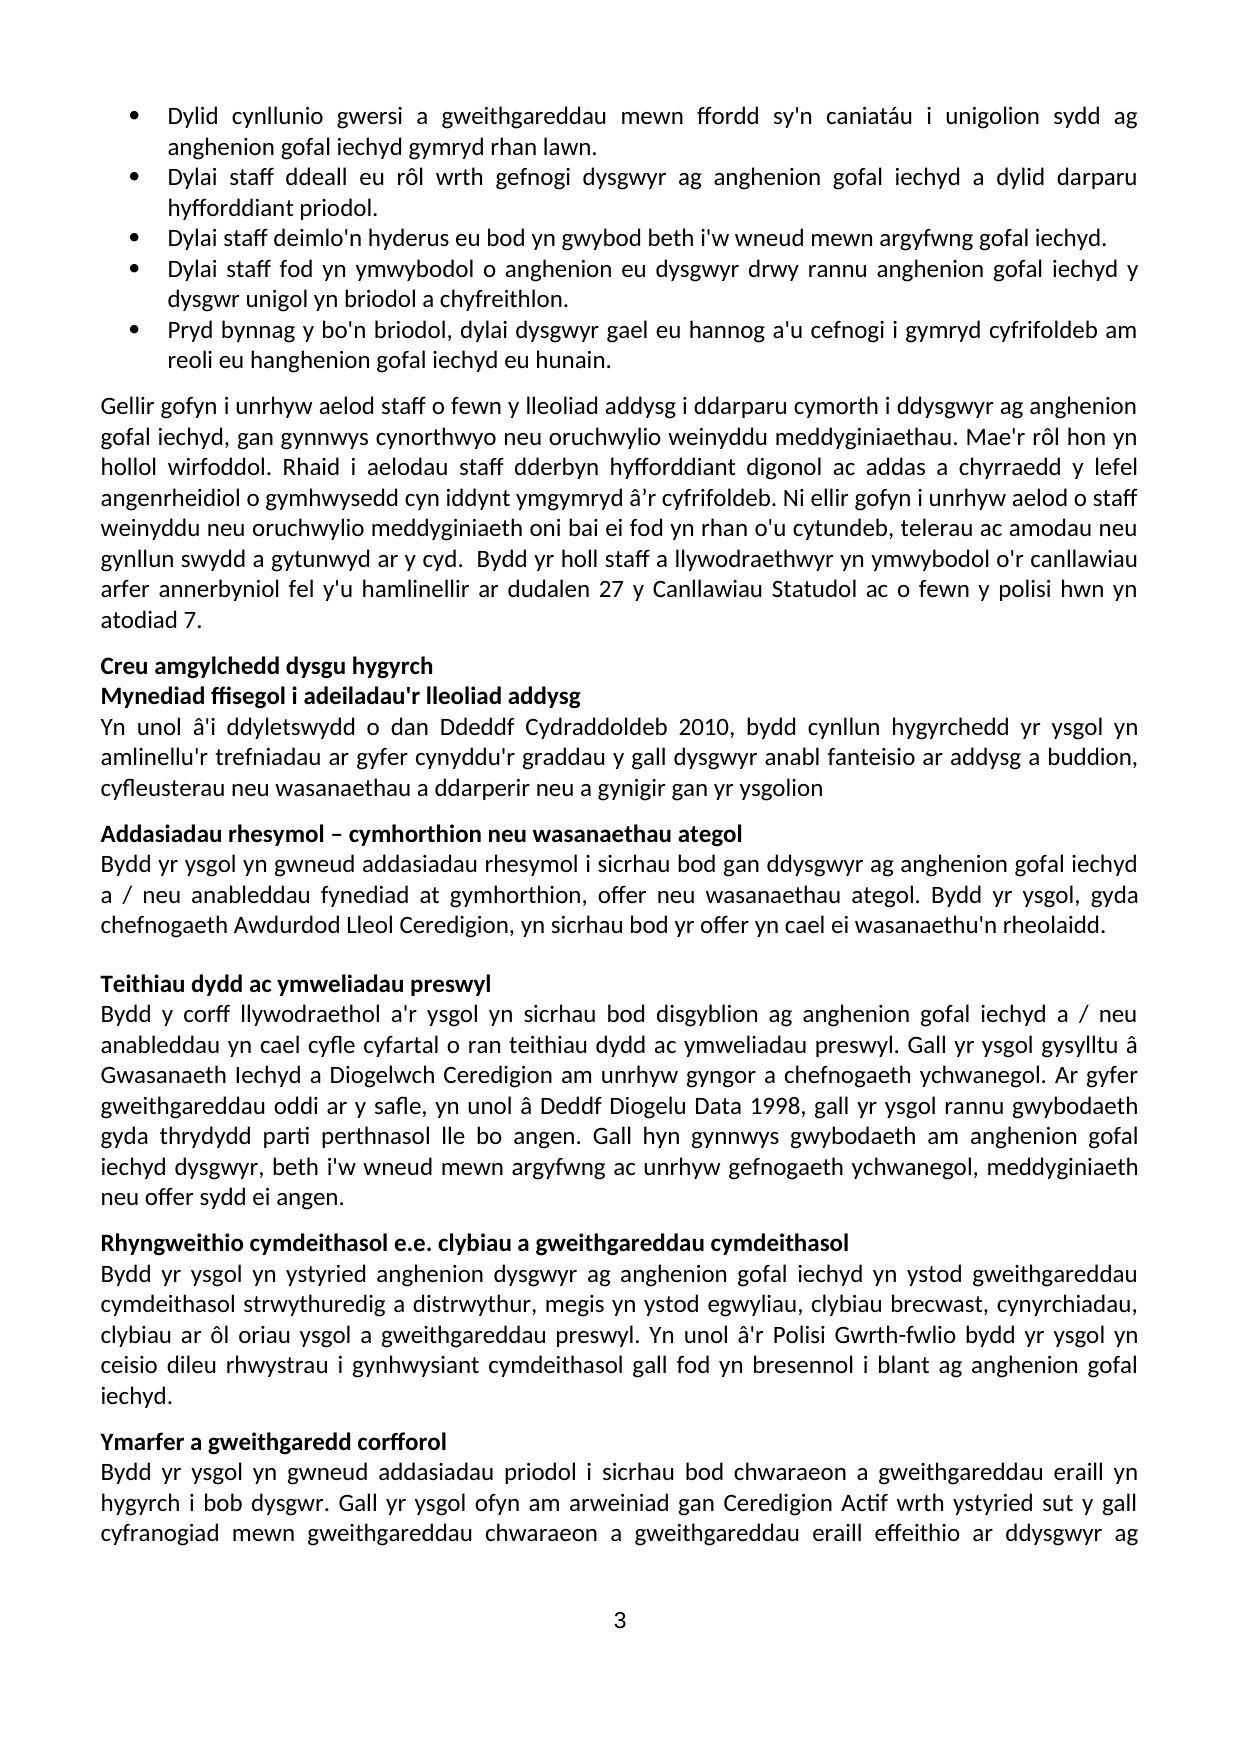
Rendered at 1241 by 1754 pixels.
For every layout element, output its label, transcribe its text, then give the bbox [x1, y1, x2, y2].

text Creu amgylchedd dysgu hygyrch [100, 650, 1140, 680]
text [100, 1456, 1140, 1548]
text Bydd yr ysgol yn ystyried anghenion dysgwyr ag anghenion gofal iechyd yn ystod gweithgareddau cymdeithasol strwythuredig a distrwythur, megis yn ystod egwyliau, clybiau brecwast, cynyrchiadau, clybiau ar ôl oriau ysgol a gweithgareddau preswyl. Yn unol â'r Polisi Gwrth-fwlio bydd yr ysgol yn ceisio dileu rhwystrau i gynhwysiant cymdeithasol gall fod yn bresennol i blant ag anghenion gofal iechyd. [100, 1258, 1140, 1411]
text Mynediad ffisegol i adeiladau'r lleoliad addysg Yn unol â'i ddyletswydd o dan Ddeddf Cydraddoldeb 2010, bydd cynllun hygyrchedd yr ysgol yn amlinellu'r trefniadau ar gyfer cynyddu'r graddau y gall dysgwyr anabl fanteisio ar addysg a buddion, cyfleusterau neu wasanaethau a ddarperir neu a gynigir gan yr ysgolion [100, 680, 1140, 802]
text Addasiadau rhesymol – cymhorthion neu wasanaethau ategol Bydd yr ysgol yn gwneud addasiadau rhesymol i sicrhau bod gan ddysgwyr ag anghenion gofal iechyd a / neu anableddau fynediad at gymhorthion, offer neu wasanaethau ategol. Bydd yr ysgol, gyda chefnogaeth Awdurdod Lleol Ceredigion, yn sicrhau bod yr offer yn cael ei wasanaethu'n rheolaidd. [100, 818, 1140, 968]
text Ymarfer a gweithgaredd corfforol [100, 1426, 1140, 1456]
text Bydd y corff llywodraethol a'r ysgol yn sicrhau bod disgyblion ag anghenion gofal iechyd a / neu anableddau yn cael cyfle cyfartal o ran teithiau dydd ac ymweliadau preswyl. Gall yr ysgol gysylltu â Gwasanaeth Iechyd a Diogelwch Ceredigion am unrhyw gyngor a chefnogaeth ychwanegol. Ar gyfer gweithgareddau oddi ar y safle, yn unol â Deddf Diogelu Data 1998, gall yr ysgol rannu gwybodaeth gyda thrydydd parti perthnasol lle bo angen. Gall hyn gynnwys gwybodaeth am anghenion gofal iechyd dysgwyr, beth i'w wneud mewn argyfwng ac unrhyw gefnogaeth ychwanegol, meddyginiaeth neu offer sydd ei angen. [100, 998, 1140, 1212]
list Pryd bynnag y bo'n briodol, dylai dysgwyr gael eu hannog a'u cefnogi i gymryd cyfrifoldeb am reoli eu hanghenion gofal iechyd eu hunain. [130, 314, 1140, 375]
text Teithiau dydd ac ymweliadau preswyl [100, 968, 1140, 998]
list Dylai staff fod yn ymwybodol o anghenion eu dysgwyr drwy rannu anghenion gofal iechyd y dysgwr unigol yn briodol a chyfreithlon. [130, 253, 1140, 314]
list Dylai staff ddeall eu rôl wrth gefnogi dysgwyr ag anghenion gofal iechyd a dylid darparu hyfforddiant priodol. [130, 161, 1140, 222]
text Rhyngweithio cymdeithasol e.e. clybiau a gweithgareddau cymdeithasol [100, 1227, 1140, 1258]
list Dylid cynllunio gwersi a gweithgareddau mewn ffordd sy'n caniatáu i unigolion sydd ag anghenion gofal iechyd gymryd rhan lawn. [130, 100, 1140, 161]
list Dylai staff deimlo'n hyderus eu bod yn gwybod beth i'w wneud mewn argyfwng gofal iechyd. [130, 222, 1140, 253]
text Gellir gofyn i unrhyw aelod staff o fewn y lleoliad addysg i ddarparu cymorth i ddysgwyr ag anghenion gofal iechyd, gan gynnwys cynorthwyo neu oruchwylio weinyddu meddyginiaethau. Mae'r rôl hon yn hollol wirfoddol. Rhaid i aelodau staff dderbyn hyfforddiant digonol ac addas a chyrraedd y lefel angenrheidiol o gymhwysedd cyn iddynt ymgymryd â’r cyfrifoldeb. Ni ellir gofyn i unrhyw aelod o staff weinyddu neu oruchwylio meddyginiaeth oni bai ei fod yn rhan o'u cytundeb, telerau ac amodau neu gynllun swydd a gytunwyd ar y cyd. Bydd yr holl staff a llywodraethwyr yn ymwybodol o'r canllawiau arfer annerbyniol fel y'u hamlinellir ar dudalen 27 y Canllawiau Statudol ac o fewn y polisi hwn yn atodiad 7. [100, 390, 1140, 634]
